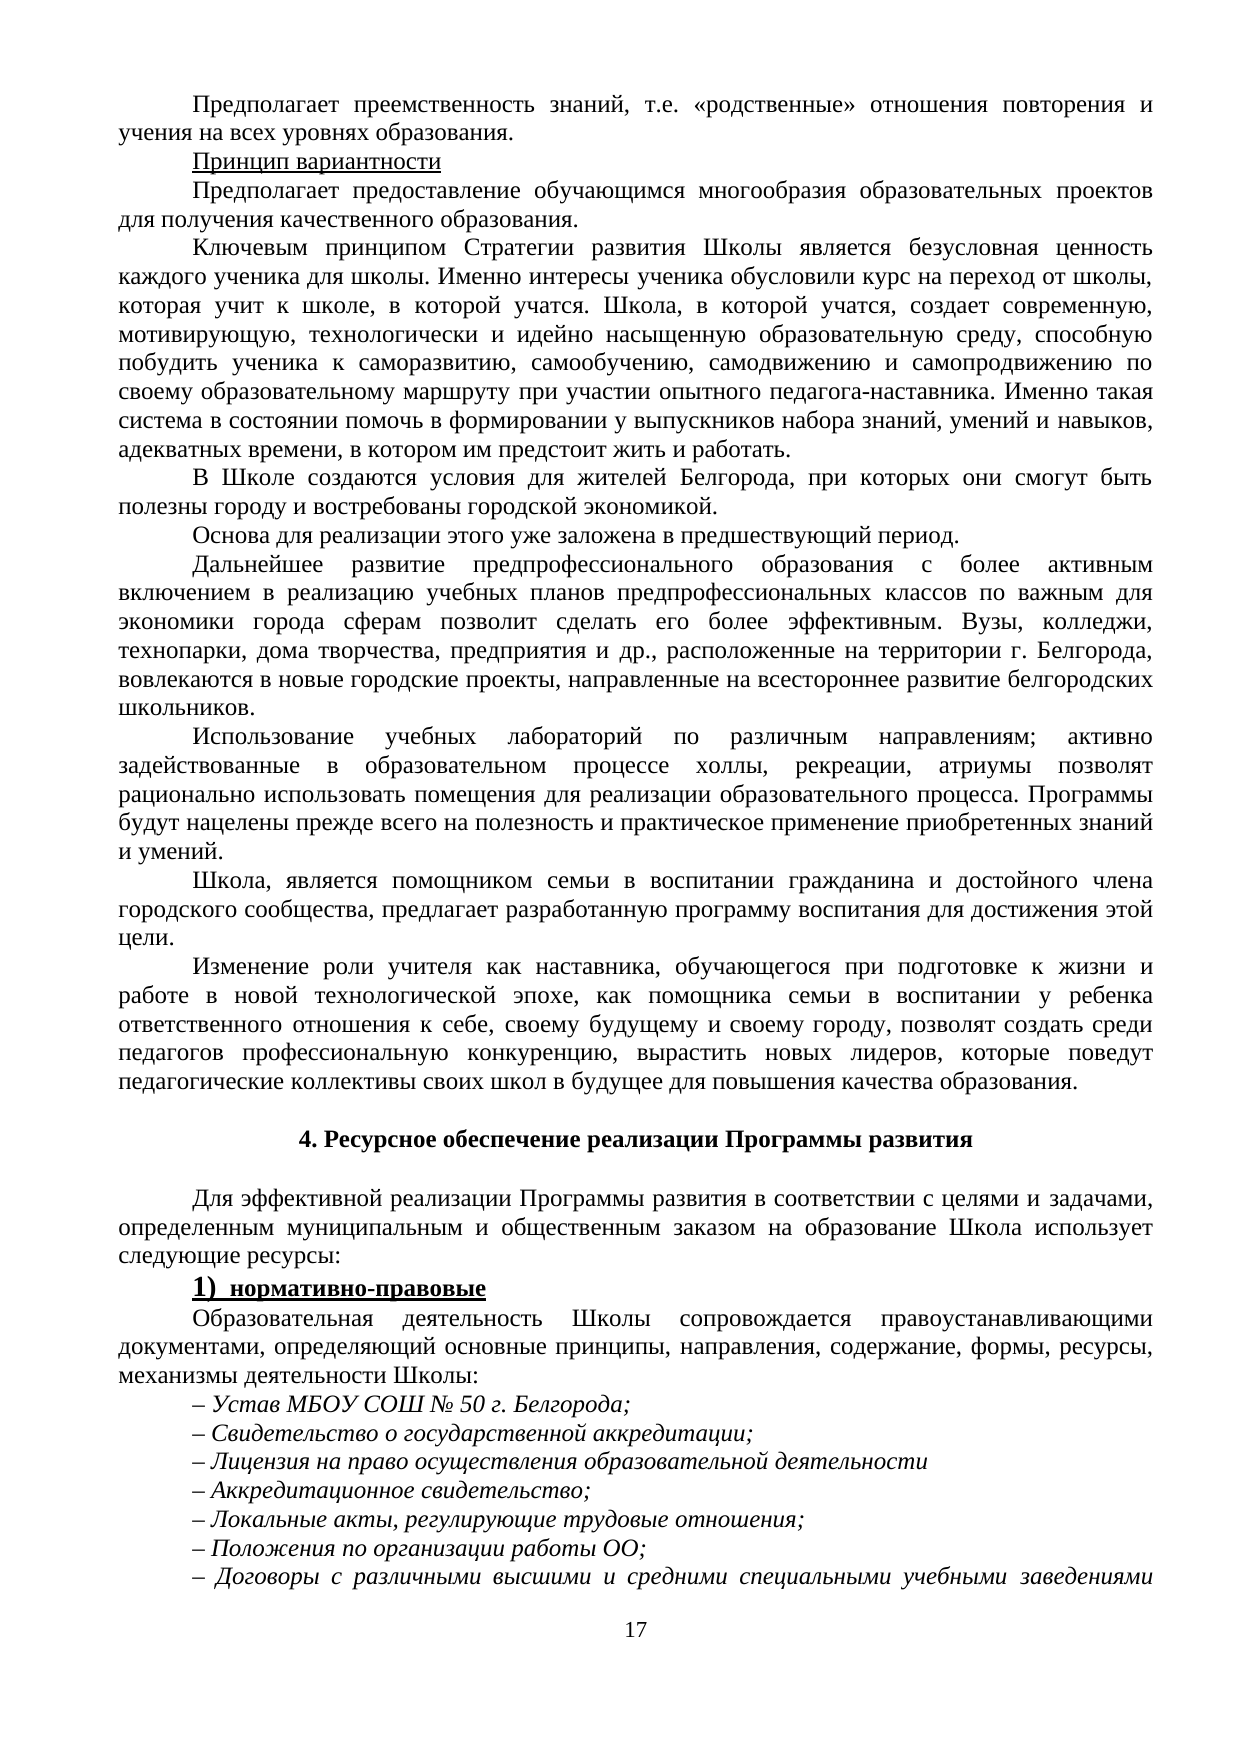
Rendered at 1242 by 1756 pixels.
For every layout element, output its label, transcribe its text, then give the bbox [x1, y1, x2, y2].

text – Устав МБОУ СОШ № 50 г. Белгорода; [118, 1389, 1153, 1418]
text – Локальные акты, регулирующие трудовые отношения; [118, 1504, 1153, 1533]
text Использование учебных лабораторий по различным направлениям; активно задействованные в образовательном процессе холлы, рекреации, атриумы позволят рационально использовать помещения для реализации образовательного процесса. Программы будут нацелены прежде всего на полезность и практическое применение приобретенных знаний и умений. [118, 721, 1153, 865]
text Для эффективной реализации Программы развития в соответствии с целями и задачами, определенным муниципальным и общественным заказом на образование Школа использует следующие ресурсы: [118, 1183, 1153, 1269]
text – Лицензия на право осуществления образовательной деятельности [118, 1446, 1153, 1475]
text Принцип вариантности [118, 146, 1153, 175]
text Школа, является помощником семьи в воспитании гражданина и достойного члена городского сообщества, предлагает разработанную программу воспитания для достижения этой цели. [118, 865, 1153, 951]
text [118, 1561, 1153, 1590]
text – Положения по организации работы ОО; [118, 1533, 1153, 1561]
text – Свидетельство о государственной аккредитации; [118, 1418, 1153, 1446]
text Основа для реализации этого уже заложена в предшествующий период. [118, 520, 1153, 549]
subtitle 4. Ресурсное обеспечение реализации Программы развития [118, 1124, 1153, 1153]
text Ключевым принципом Стратегии развития Школы является безусловная ценность каждого ученика для школы. Именно интересы ученика обусловили курс на переход от школы, которая учит к школе, в которой учатся. Школа, в которой учатся, создает современную, мотивирующую, технологически и идейно насыщенную образовательную среду, способную побудить ученика к саморазвитию, самообучению, самодвижению и самопродвижению по своему образовательному маршруту при участии опытного педагога-наставника. Именно такая система в состоянии помочь в формировании у выпускников набора знаний, умений и навыков, адекватных времени, в котором им предстоит жить и работать. [118, 232, 1153, 462]
list нормативно-правовые [192, 1269, 1153, 1303]
text Дальнейшее развитие предпрофессионального образования с более активным включением в реализацию учебных планов предпрофессиональных классов по важным для экономики города сферам позволит сделать его более эффективным. Вузы, колледжи, технопарки, дома творчества, предприятия и др., расположенные на территории г. Белгорода, вовлекаются в новые городские проекты, направленные на всестороннее развитие белгородских школьников. [118, 549, 1153, 721]
text Изменение роли учителя как наставника, обучающегося при подготовке к жизни и работе в новой технологической эпохе, как помощника семьи в воспитании у ребенка ответственного отношения к себе, своему будущему и своему городу, позволят создать среди педагогов профессиональную конкуренцию, вырастить новых лидеров, которые поведут педагогические коллективы своих школ в будущее для повышения качества образования. [118, 951, 1153, 1095]
text Образовательная деятельность Школы сопровождается правоустанавливающими документами, определяющий основные принципы, направления, содержание, формы, ресурсы, механизмы деятельности Школы: [118, 1303, 1153, 1389]
text Предполагает преемственность знаний, т.е. «родственные» отношения повторения и учения на всех уровнях образования. [118, 89, 1153, 146]
text В Школе создаются условия для жителей Белгорода, при которых они смогут быть полезны городу и востребованы городской экономикой. [118, 462, 1153, 520]
text Предполагает предоставление обучающимся многообразия образовательных проектов для получения качественного образования. [118, 175, 1153, 232]
text – Аккредитационное свидетельство; [118, 1475, 1153, 1504]
